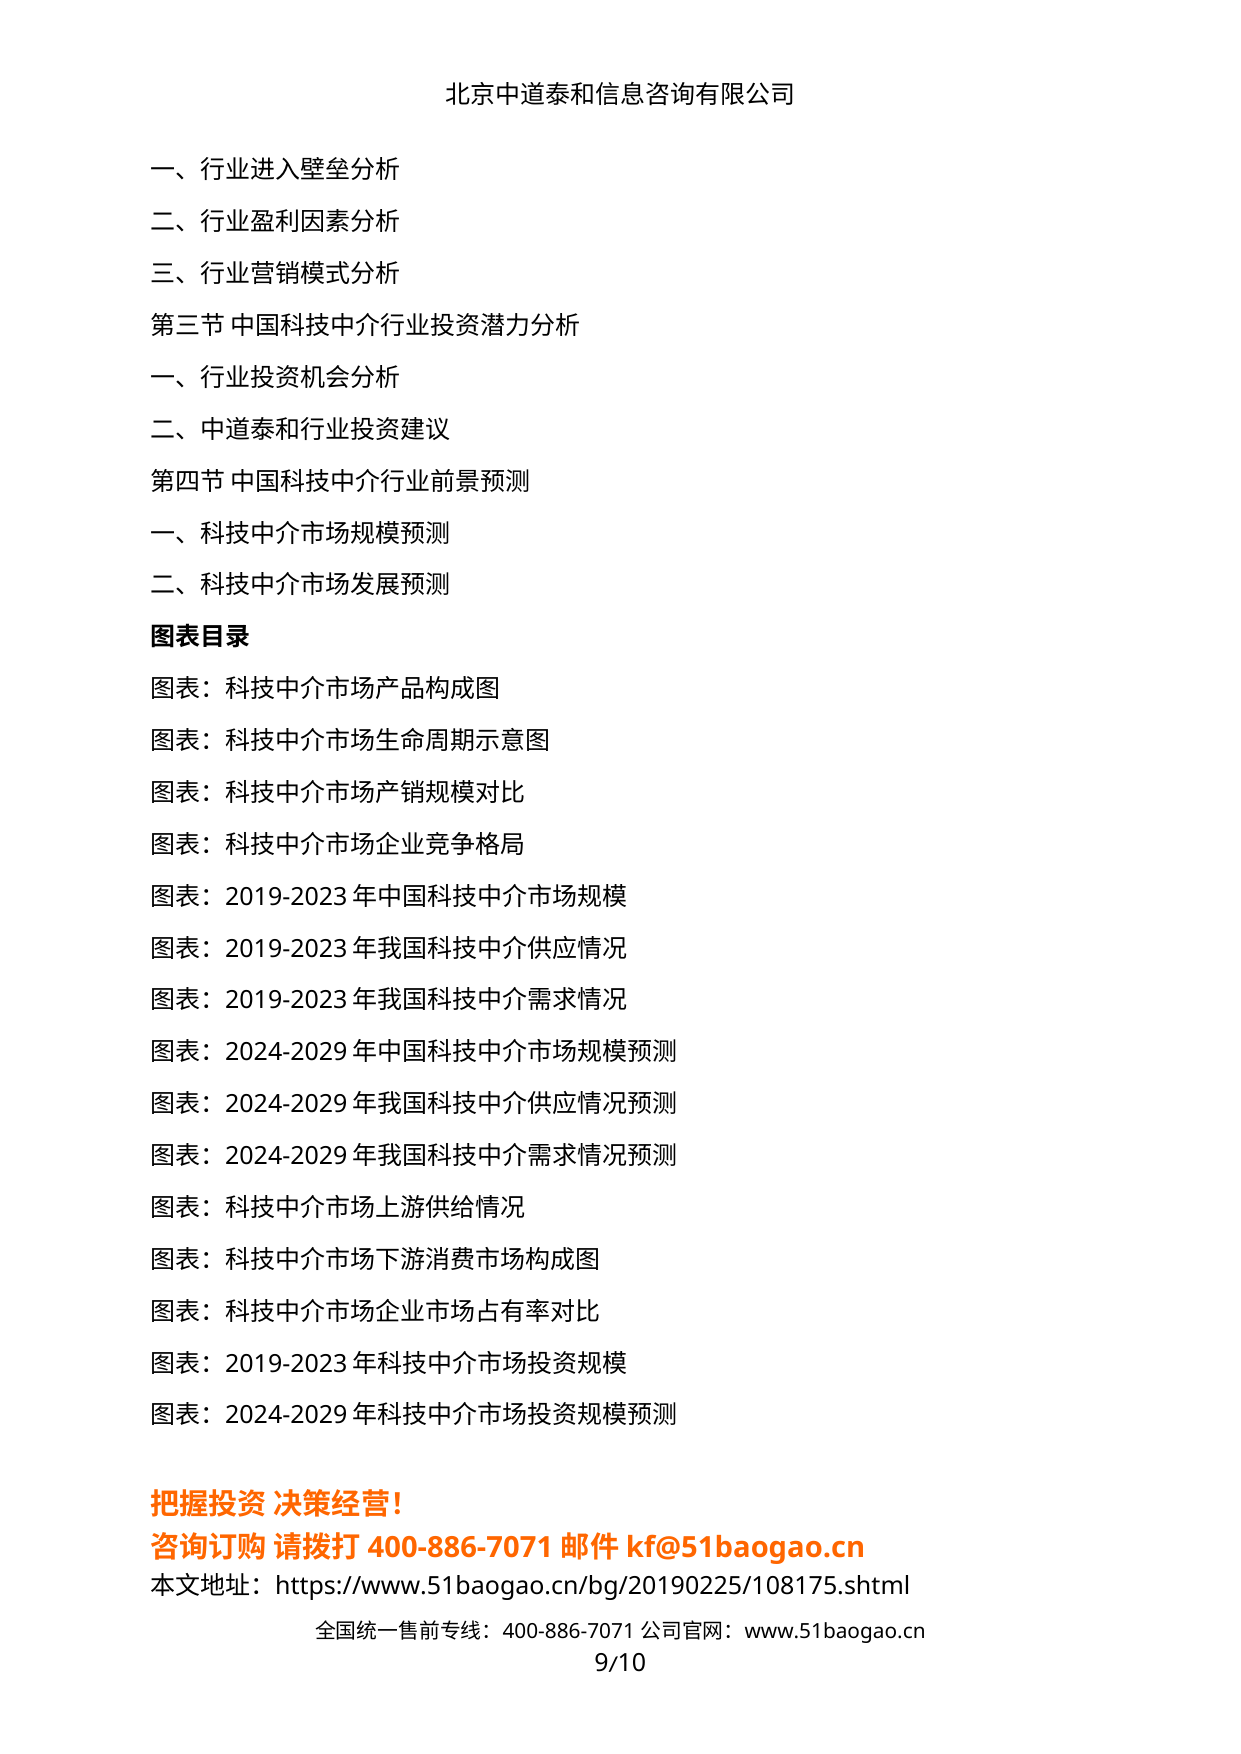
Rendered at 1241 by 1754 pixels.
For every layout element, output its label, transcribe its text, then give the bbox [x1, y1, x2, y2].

text 图表目录 [150, 617, 1090, 653]
text 图表：科技中介市场生命周期示意图 [150, 721, 1090, 757]
text 图表：2019-2023年科技中介市场投资规模 [150, 1343, 1090, 1379]
text 二、中道泰和行业投资建议 [150, 409, 1090, 446]
text 一、科技中介市场规模预测 [150, 513, 1090, 549]
text 图表：2024-2029年我国科技中介供应情况预测 [150, 1084, 1090, 1120]
text 图表：2024-2029年我国科技中介需求情况预测 [150, 1136, 1090, 1172]
text 三、行业营销模式分析 [150, 254, 1090, 290]
text 图表：2019-2023年我国科技中介需求情况 [150, 980, 1090, 1016]
text 二、科技中介市场发展预测 [150, 565, 1090, 601]
text 图表：科技中介市场下游消费市场构成图 [150, 1239, 1090, 1276]
text 图表：科技中介市场企业竞争格局 [150, 824, 1090, 861]
text 二、行业盈利因素分析 [150, 202, 1090, 238]
text 图表：2024-2029年中国科技中介市场规模预测 [150, 1032, 1090, 1068]
text 第三节 中国科技中介行业投资潜力分析 [150, 306, 1090, 342]
text 一、行业进入壁垒分析 [150, 150, 1090, 186]
text 图表：科技中介市场企业市场占有率对比 [150, 1291, 1090, 1327]
text 图表：2019-2023年我国科技中介供应情况 [150, 928, 1090, 964]
text 图表：科技中介市场产销规模对比 [150, 772, 1090, 809]
text 一、行业投资机会分析 [150, 357, 1090, 394]
text 图表：2019-2023年中国科技中介市场规模 [150, 876, 1090, 912]
text 第四节 中国科技中介行业前景预测 [150, 461, 1090, 497]
text 图表：科技中介市场上游供给情况 [150, 1187, 1090, 1224]
text 图表：科技中介市场产品构成图 [150, 669, 1090, 705]
text 把握投资 决策经营！咨询订购 请拨打 400-886-7071 邮件 kf@51baogao.cn本文地址：https://www.51baogao.cn/bg/20190225/108175.shtml [150, 1447, 1090, 1602]
text 图表：2024-2029年科技中介市场投资规模预测 [150, 1395, 1090, 1431]
